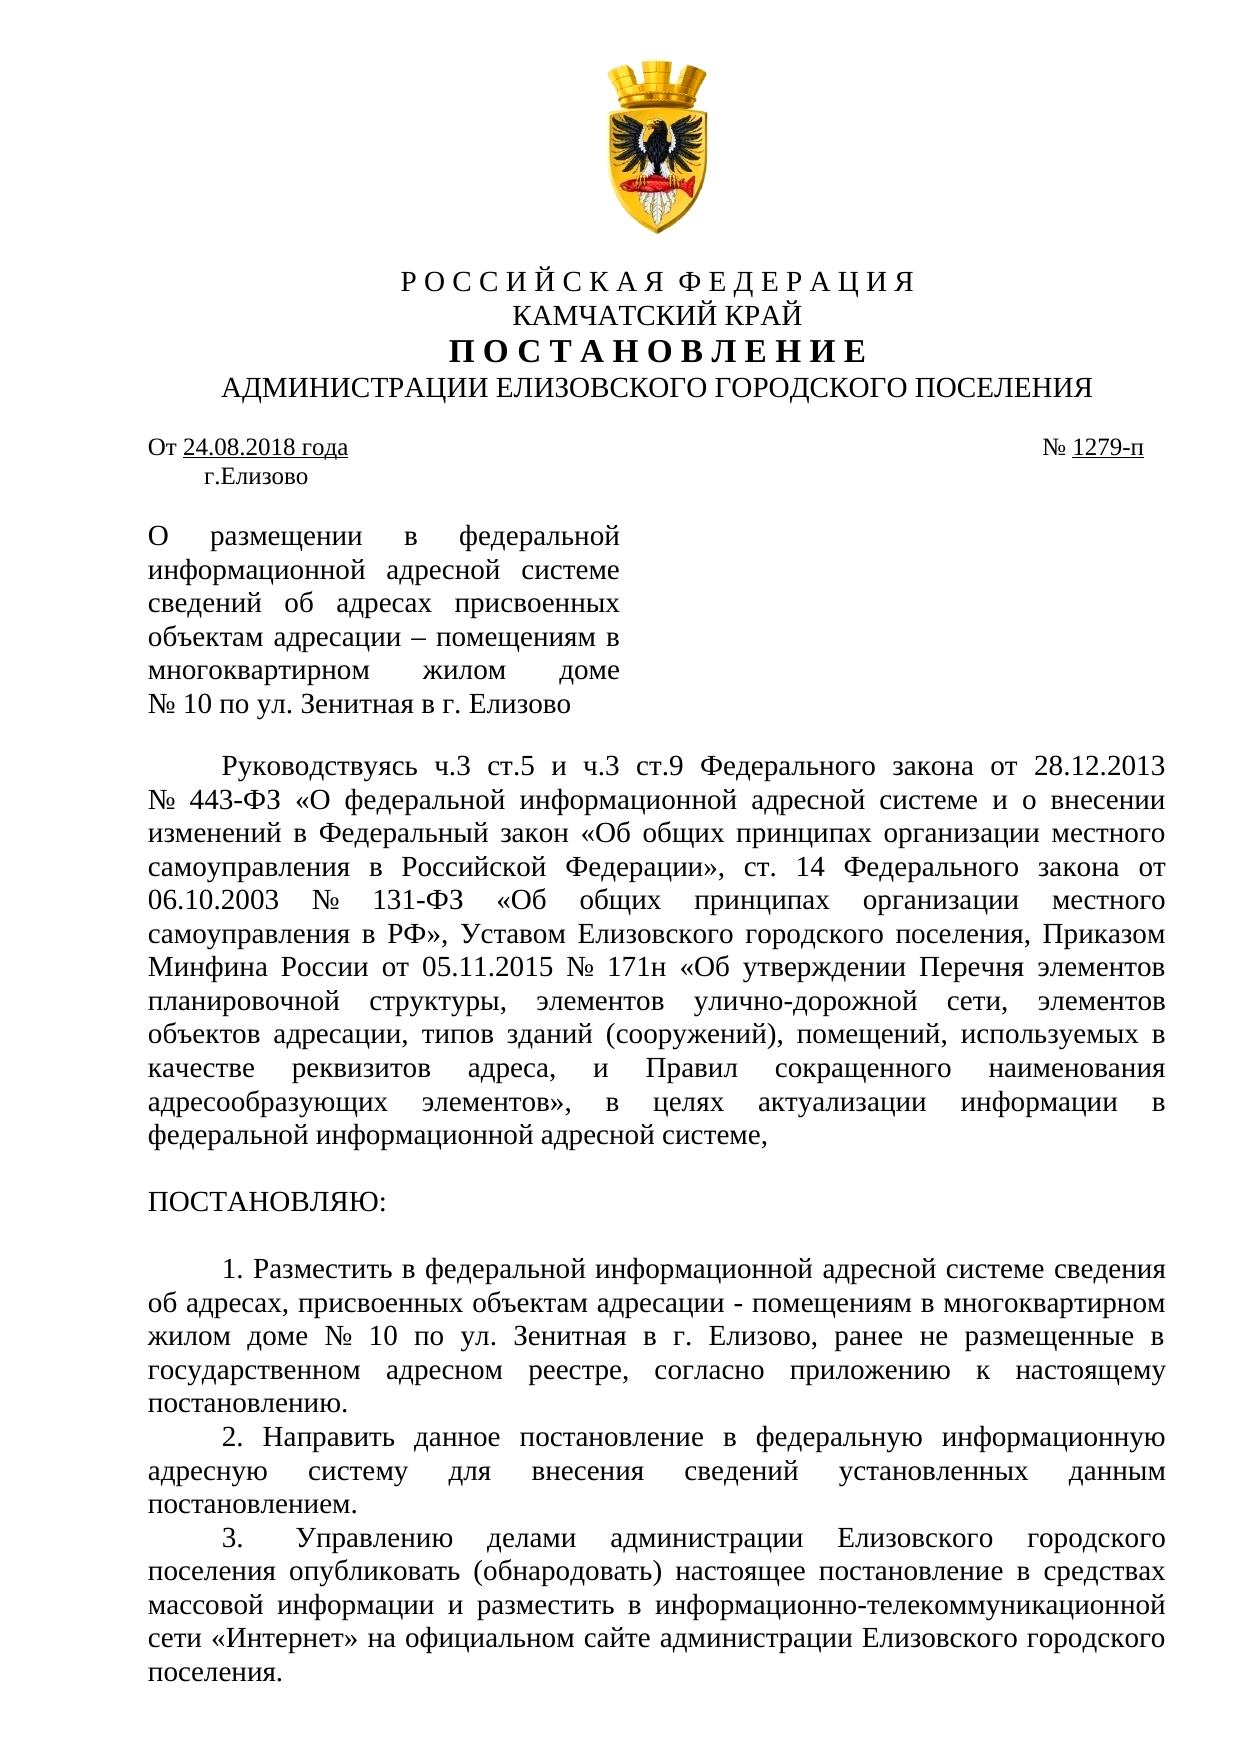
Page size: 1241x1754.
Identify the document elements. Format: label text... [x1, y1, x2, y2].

text ПОСТАНОВЛЯЮ: [148, 1184, 1167, 1218]
text О размещении в федеральной информационной адресной системе сведений об адресах присвоенных объектам адресации – помещениям в многоквартирном жилом доме № 10 по ул. Зенитная в г. Елизово [148, 518, 620, 719]
text АДМИНИСТРАЦИИ ЕЛИЗОВСКОГО ГОРОДСКОГО ПОСЕЛЕНИЯ [148, 370, 1167, 403]
text Р О С С И Й С К А Я Ф Е Д Е Р А Ц И Я [148, 264, 1167, 298]
picture [590, 59, 724, 236]
text 1. Разместить в федеральной информационной адресной системе сведения об адресах, присвоенных объектам адресации - помещениям в многоквартирном жилом доме № 10 по ул. Зенитная в г. Елизово, ранее не размещенные в государственном адресном реестре, согласно приложению к настоящему постановлению. [148, 1251, 1167, 1419]
list Управлению делами администрации Елизовского городского поселения опубликовать (обнародовать) настоящее постановление в средствах массовой информации и разместить в информационно-телекоммуникационной сети «Интернет» на официальном сайте администрации Елизовского городского поселения. [148, 1520, 1167, 1687]
text КАМЧАТСКИЙ КРАЙ [148, 298, 1167, 331]
text 2. Направить данное постановление в федеральную информационную адресную систему для внесения сведений установленных данным постановлением. [148, 1419, 1167, 1520]
text г.Елизово [148, 461, 1167, 489]
text Руководствуясь ч.3 ст.5 и ч.3 ст.9 Федерального закона от 28.12.2013 № 443-ФЗ «О федеральной информационной адресной системе и о внесении изменений в Федеральный закон «Об общих принципах организации местного самоуправления в Российской Федерации», ст. 14 Федерального закона от 06.10.2003 № 131-ФЗ «Об общих принципах организации местного самоуправления в РФ», Уставом Елизовского городского поселения, Приказом Минфина России от 05.11.2015 № 171н «Об утверждении Перечня элементов планировочной структуры, элементов улично-дорожной сети, элементов объектов адресации, типов зданий (сооружений), помещений, используемых в качестве реквизитов адреса, и Правил сокращенного наименования адресообразующих элементов», в целях актуализации информации в федеральной информационной адресной системе, [148, 748, 1167, 1151]
text П О С Т А Н О В Л Е Н И Е [148, 331, 1167, 370]
text От 24.08.2018 года № 1279-п [148, 432, 1167, 461]
